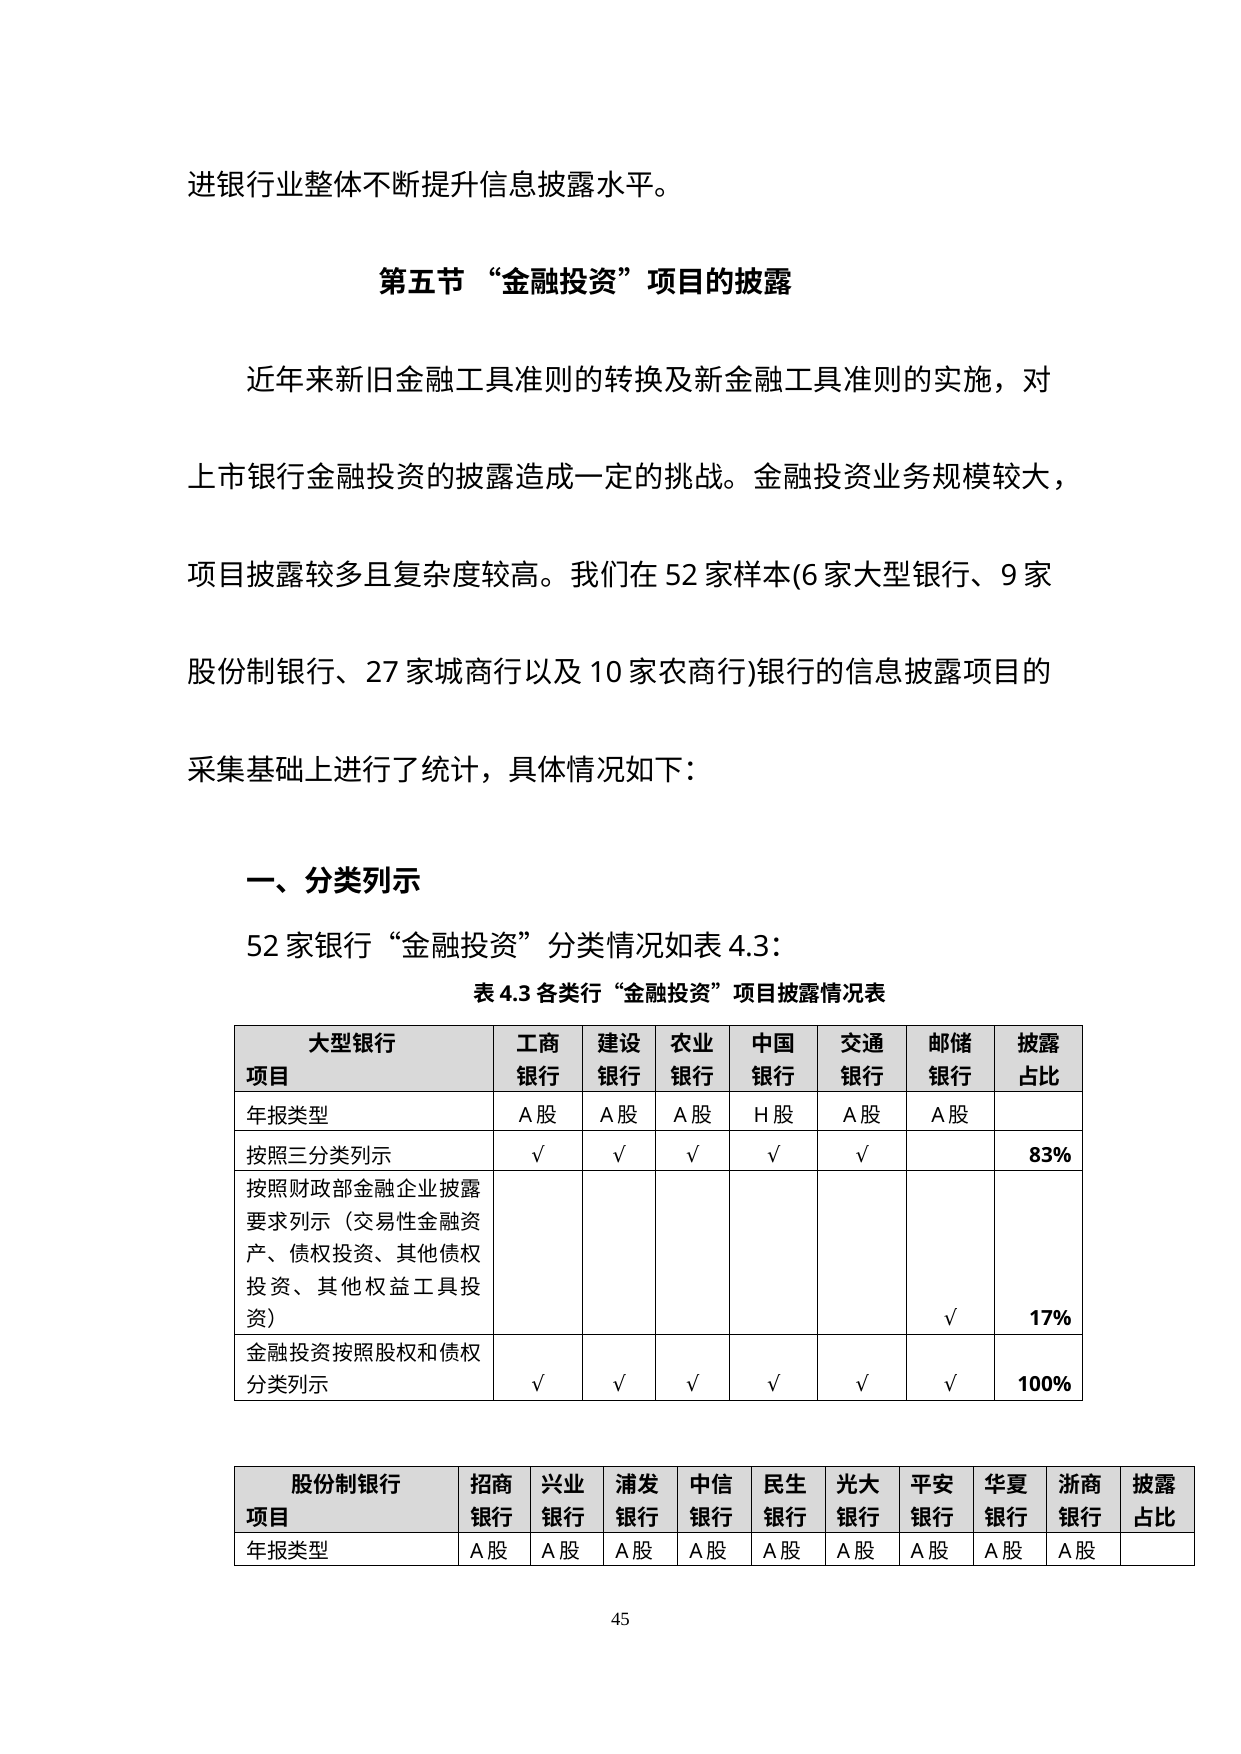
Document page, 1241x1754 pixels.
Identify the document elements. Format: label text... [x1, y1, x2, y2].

table_cell √ [656, 1131, 729, 1170]
table_cell 按照财政部金融企业披露要求列示（交易性金融资产、债权投资、其他债权投资、其他权益工具投资） [235, 1171, 493, 1334]
table_header 招商 银行 [459, 1467, 530, 1532]
table_cell √ [907, 1171, 994, 1334]
table_cell √ [818, 1131, 906, 1170]
table_cell √ [494, 1335, 582, 1400]
table_cell √ [907, 1335, 994, 1400]
table_cell √ [730, 1131, 817, 1170]
table_cell A股 [604, 1533, 677, 1565]
table_cell 年报类型 [235, 1533, 458, 1565]
table_cell √ [818, 1335, 906, 1400]
table_cell √ [583, 1131, 655, 1170]
table_header 民生 银行 [752, 1467, 825, 1532]
table_cell A股 [1047, 1533, 1120, 1565]
table_header 交通 银行 [818, 1026, 906, 1091]
table_header 浙商 银行 [1047, 1467, 1120, 1532]
table_cell √ [494, 1131, 582, 1170]
table_header 浦发 银行 [604, 1467, 677, 1532]
table_cell [1121, 1533, 1194, 1565]
table_cell [656, 1171, 729, 1334]
table_cell [818, 1171, 906, 1334]
text 第五节 “金融投资”项目的披露 [187, 247, 1053, 312]
table_header 邮储 银行 [907, 1026, 994, 1091]
table_cell 金融投资按照股权和债权分类列示 [235, 1335, 493, 1400]
table_cell A股 [974, 1533, 1046, 1565]
table_cell [583, 1171, 655, 1334]
table_cell A股 [531, 1533, 603, 1565]
table_cell A股 [826, 1533, 899, 1565]
table_cell A股 [459, 1533, 530, 1565]
table_header 华夏 银行 [974, 1467, 1046, 1532]
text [187, 150, 1053, 215]
table_header 平安 银行 [900, 1467, 973, 1532]
table_cell A股 [494, 1092, 582, 1130]
table_cell A股 [907, 1092, 994, 1130]
table_cell 100% [995, 1335, 1082, 1400]
table_header 股份制银行 项目 [235, 1467, 458, 1532]
table_cell [907, 1131, 994, 1170]
text 近年来新旧金融工具准则的转换及新金融工具准则的实施，对上市银行金融投资的披露造成一定的挑战。金融投资业务规模较大，项目披露较多且复杂度较高。我们在52家样本(6家大型银行、9家股份制银行、27家城商行以及10家农商行)银行的信息披露项目的采集基础上进行了统计，具体情况如下： [187, 345, 1053, 800]
table_cell A股 [752, 1533, 825, 1565]
table_cell √ [656, 1335, 729, 1400]
table_cell [730, 1171, 817, 1334]
table_cell 83% [995, 1131, 1082, 1170]
table_cell [995, 1092, 1082, 1130]
table_header 兴业 银行 [531, 1467, 603, 1532]
table_cell A股 [900, 1533, 973, 1565]
table_cell [494, 1171, 582, 1334]
text 一、分类列示 [187, 846, 1053, 911]
table_header 中国 银行 [730, 1026, 817, 1091]
table_header 建设 银行 [583, 1026, 655, 1091]
table_cell 17% [995, 1171, 1082, 1334]
table_cell A股 [818, 1092, 906, 1130]
table_header 中信 银行 [678, 1467, 751, 1532]
table_cell 按照三分类列示 [235, 1131, 493, 1170]
table_header 披露 占比 [1121, 1467, 1194, 1532]
table_header 披露 占比 [995, 1026, 1082, 1091]
table_cell A股 [656, 1092, 729, 1130]
table_cell H股 [730, 1092, 817, 1130]
table_header 大型银行 项目 [235, 1026, 493, 1091]
table_cell A股 [583, 1092, 655, 1130]
table_header 工商 银行 [494, 1026, 582, 1091]
text 52家银行“金融投资”分类情况如表4.3： [187, 911, 1053, 976]
table_cell √ [730, 1335, 817, 1400]
table_header 农业 银行 [656, 1026, 729, 1091]
text 表4.3 各类行“金融投资”项目披露情况表 [187, 976, 1053, 1009]
table_cell √ [583, 1335, 655, 1400]
table_cell 年报类型 [235, 1092, 493, 1130]
table_header 光大 银行 [826, 1467, 899, 1532]
table_cell A股 [678, 1533, 751, 1565]
